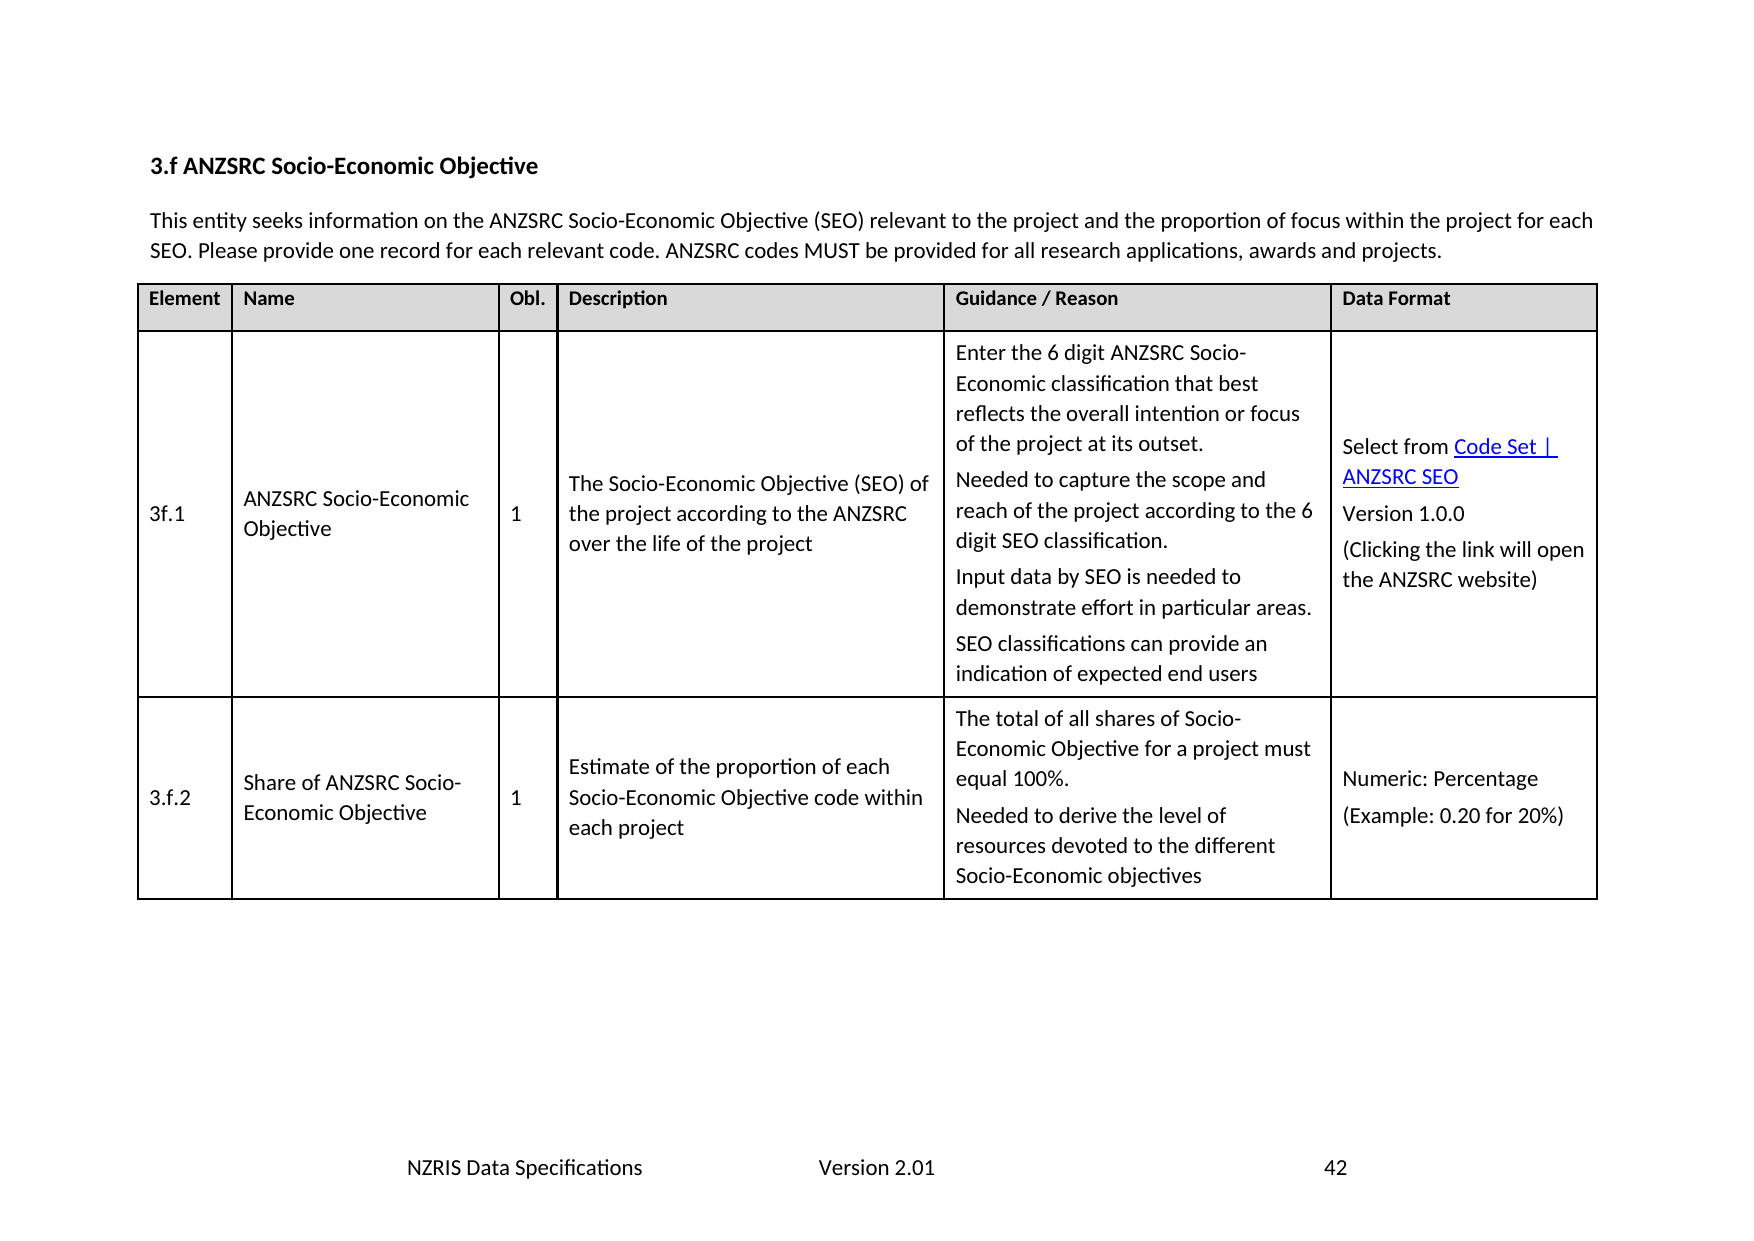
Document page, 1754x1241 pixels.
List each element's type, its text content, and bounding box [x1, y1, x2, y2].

table_header Data Format [1332, 285, 1596, 330]
table_cell 3f.1 [139, 332, 231, 696]
table_cell 3.f.2 [139, 698, 231, 898]
table_cell The Socio-Economic Objective (SEO) of the project according to the ANZSRC over the life of the project [559, 332, 943, 696]
table_cell Share of ANZSRC Socio-Economic Objective [233, 698, 498, 898]
subtitle 3.f ANZSRC Socio-Economic Objective [150, 150, 1604, 181]
table_cell Estimate of the proportion of each Socio-Economic Objective code within each project [559, 698, 943, 898]
table_cell Numeric: Percentage (Example: 0.20 for 20%) [1332, 698, 1596, 898]
table_header Element [139, 285, 231, 330]
table_header Description [559, 285, 943, 330]
table_header Name [233, 285, 498, 330]
table_header Obl. [500, 285, 556, 330]
table_cell ANZSRC Socio-Economic Objective [233, 332, 498, 696]
table_cell 1 [500, 332, 556, 696]
text This entity seeks information on the ANZSRC Socio-Economic Objective (SEO) relevant to the project and the proportion of focus within the project for each SEO. Please provide one record for each relevant code. ANZSRC codes MUST be provided for all research applications, awards and projects. [150, 206, 1604, 264]
table_header Guidance / Reason [945, 285, 1330, 330]
table_cell Select from Code Set | ANZSRC SEO Version 1.0.0 (Clicking the link will open the ANZSRC website) [1332, 332, 1596, 696]
table_cell 1 [500, 698, 556, 898]
table_cell The total of all shares of Socio-Economic Objective for a project must equal 100%. Needed to derive the level of resources devoted to the different Socio-Economic objectives [945, 698, 1330, 898]
table_cell Enter the 6 digit ANZSRC Socio-Economic classification that best reflects the overall intention or focus of the project at its outset. Needed to capture the scope and reach of the project according to the 6 digit SEO classification. Input data by SEO is needed to demonstrate effort in particular areas. SEO classifications can provide an indication of expected end users [945, 332, 1330, 696]
